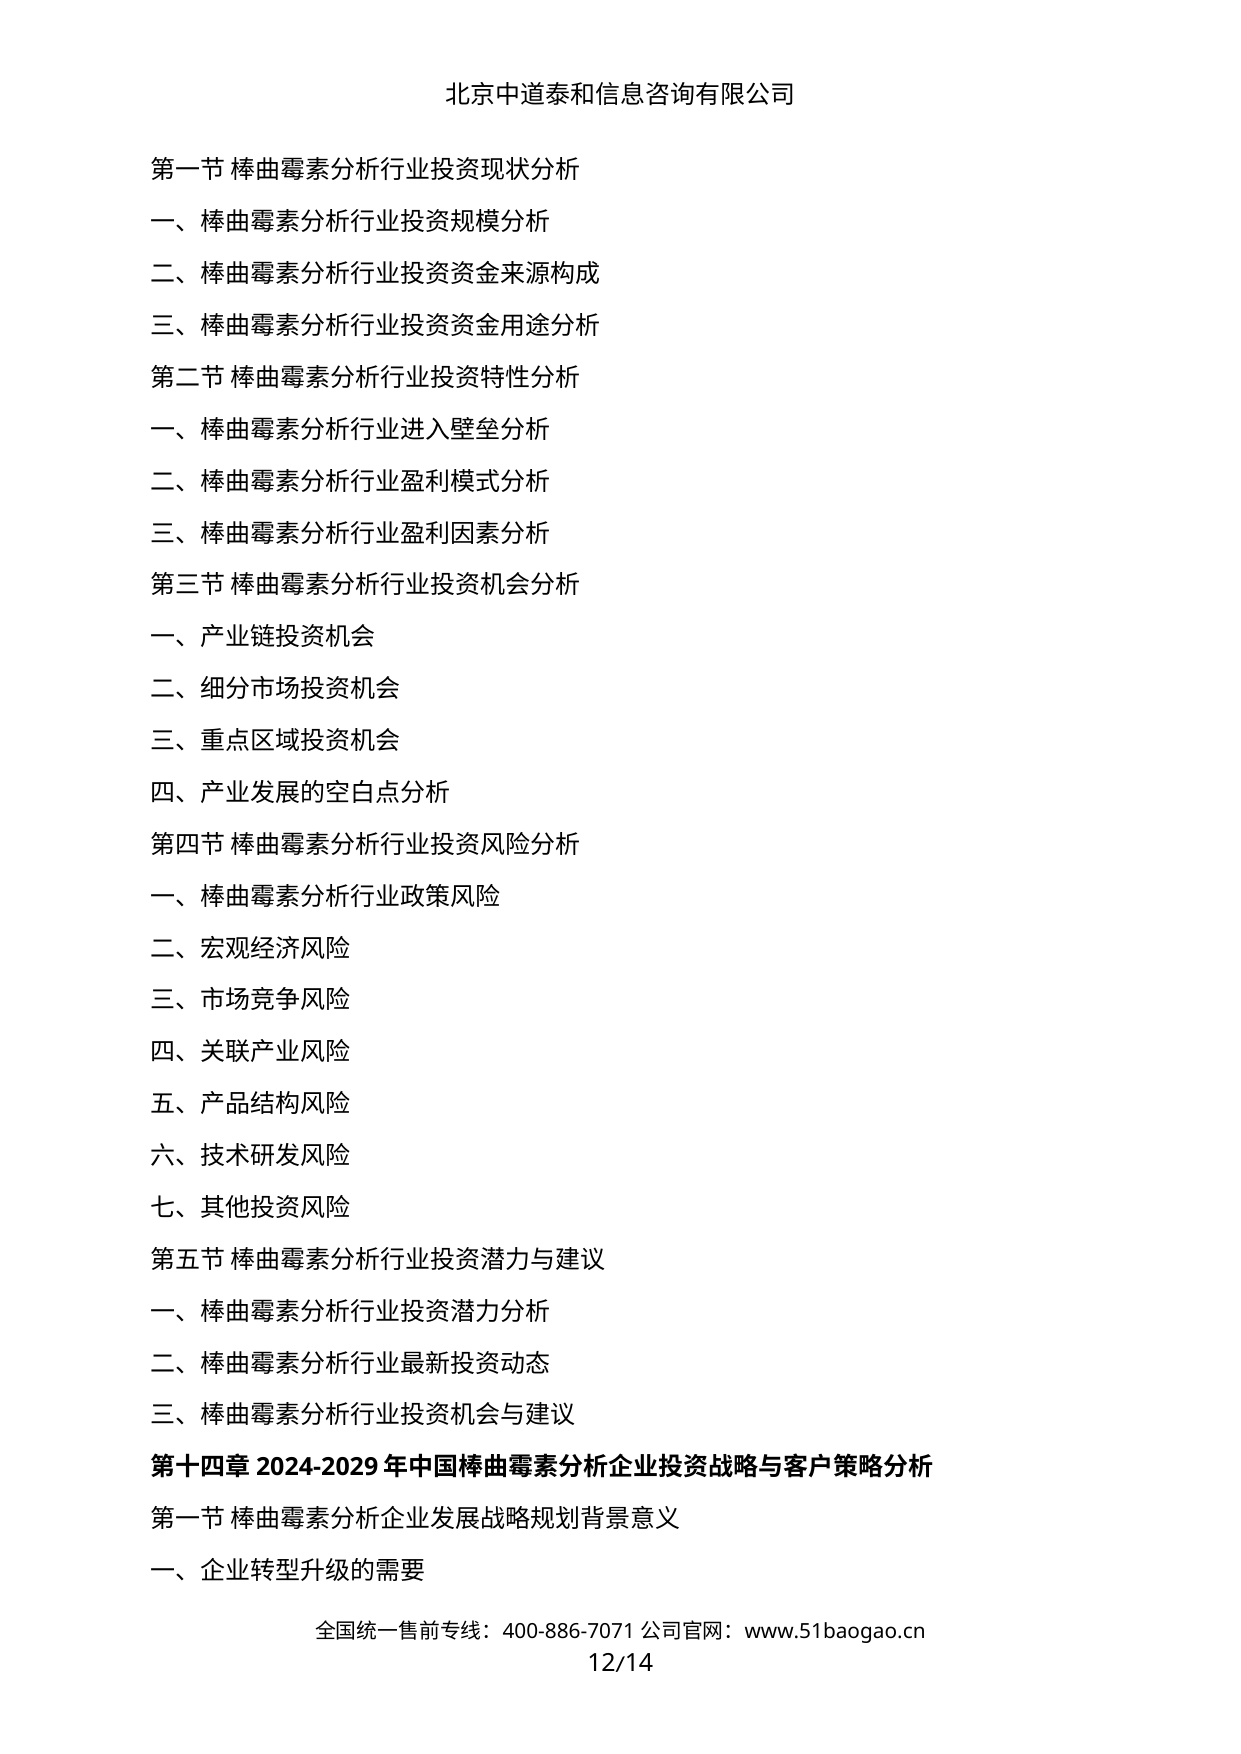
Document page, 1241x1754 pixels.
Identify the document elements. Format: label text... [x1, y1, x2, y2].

text 七、其他投资风险 [150, 1187, 1090, 1224]
text 第三节 棒曲霉素分析行业投资机会分析 [150, 565, 1090, 601]
text 三、棒曲霉素分析行业盈利因素分析 [150, 513, 1090, 549]
text 一、棒曲霉素分析行业政策风险 [150, 876, 1090, 912]
text 四、产业发展的空白点分析 [150, 772, 1090, 809]
text 一、企业转型升级的需要 [150, 1551, 1090, 1587]
text 三、棒曲霉素分析行业投资资金用途分析 [150, 306, 1090, 342]
text 第十四章 2024-2029年中国棒曲霉素分析企业投资战略与客户策略分析 [150, 1447, 1090, 1483]
text 一、产业链投资机会 [150, 617, 1090, 653]
text 一、棒曲霉素分析行业投资规模分析 [150, 202, 1090, 238]
text 一、棒曲霉素分析行业进入壁垒分析 [150, 409, 1090, 446]
text 第一节 棒曲霉素分析企业发展战略规划背景意义 [150, 1499, 1090, 1535]
text 二、棒曲霉素分析行业投资资金来源构成 [150, 254, 1090, 290]
text 一、棒曲霉素分析行业投资潜力分析 [150, 1291, 1090, 1327]
text 二、细分市场投资机会 [150, 669, 1090, 705]
text 二、棒曲霉素分析行业盈利模式分析 [150, 461, 1090, 497]
text 三、市场竞争风险 [150, 980, 1090, 1016]
text 第二节 棒曲霉素分析行业投资特性分析 [150, 357, 1090, 394]
text 五、产品结构风险 [150, 1084, 1090, 1120]
text 第一节 棒曲霉素分析行业投资现状分析 [150, 150, 1090, 186]
text 三、重点区域投资机会 [150, 721, 1090, 757]
text 四、关联产业风险 [150, 1032, 1090, 1068]
text 六、技术研发风险 [150, 1136, 1090, 1172]
text 第四节 棒曲霉素分析行业投资风险分析 [150, 824, 1090, 861]
text 第五节 棒曲霉素分析行业投资潜力与建议 [150, 1239, 1090, 1276]
text 二、棒曲霉素分析行业最新投资动态 [150, 1343, 1090, 1379]
text 二、宏观经济风险 [150, 928, 1090, 964]
text 三、棒曲霉素分析行业投资机会与建议 [150, 1395, 1090, 1431]
